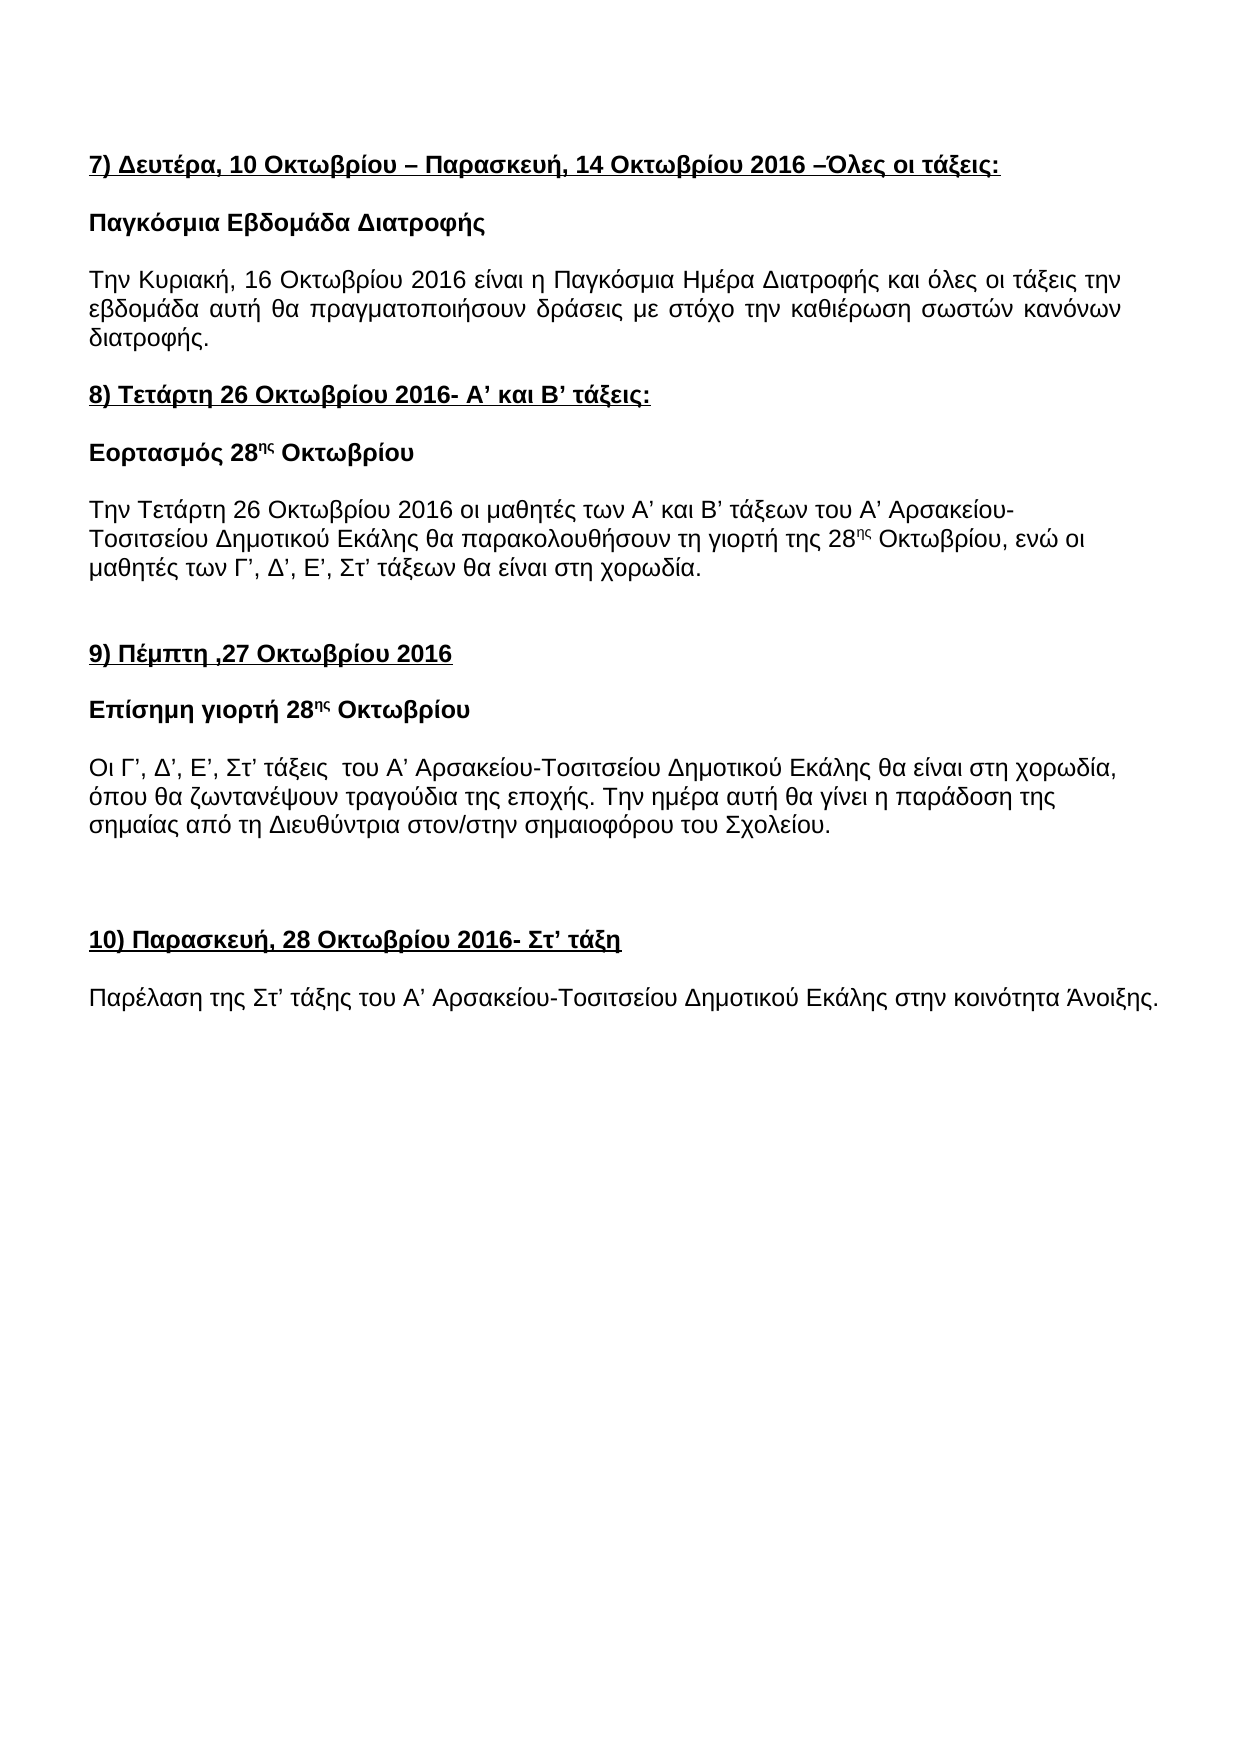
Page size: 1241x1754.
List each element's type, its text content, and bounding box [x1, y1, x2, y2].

text Την Τετάρτη 26 Οκτωβρίου 2016 οι μαθητές των Α’ και Β’ τάξεων του Α’ Αρσακείου-Τοσιτσείου Δημοτικού Εκάλης θα παρακολουθήσουν τη γιορτή της 28ης Οκτωβρίου, ενώ οι μαθητές των Γ’, Δ’, Ε’, Στ’ τάξεων θα είναι στη χορωδία. [89, 495, 1122, 581]
text Επίσημη γιορτή 28ης Οκτωβρίου [89, 696, 1122, 724]
text Παγκόσμια Εβδομάδα Διατροφής [89, 207, 1166, 236]
text Παρέλαση της Στ’ τάξης του Α’ Αρσακείου-Τοσιτσείου Δημοτικού Εκάλης στην κοινότητα Άνοιξης. [89, 983, 1196, 1012]
text 8) Τετάρτη 26 Οκτωβρίου 2016- Α’ και Β’ τάξεις: [89, 380, 1122, 409]
text Την Κυριακή, 16 Οκτωβρίου 2016 είναι η Παγκόσμια Ημέρα Διατροφής και όλες οι τάξεις την εβδομάδα αυτή θα πραγματοποιήσουν δράσεις με στόχο την καθιέρωση σωστών κανόνων διατροφής. [89, 265, 1122, 351]
text 9) Πέμπτη ,27 Οκτωβρίου 2016 [89, 639, 1122, 696]
text Οι Γ’, Δ’, Ε’, Στ’ τάξεις του Α’ Αρσακείου-Τοσιτσείου Δημοτικού Εκάλης θα είναι στη χορωδία, όπου θα ζωντανέψουν τραγούδια της εποχής. Την ημέρα αυτή θα γίνει η παράδοση της σημαίας από τη Διευθύντρια στον/στην σημαιοφόρου του Σχολείου. [89, 753, 1122, 839]
text Εορτασμός 28ης Οκτωβρίου [89, 437, 1122, 466]
text 10) Παρασκευή, 28 Οκτωβρίου 2016- Στ’ τάξη [89, 926, 1122, 954]
text 7) Δευτέρα, 10 Οκτωβρίου – Παρασκευή, 14 Οκτωβρίου 2016 –Όλες οι τάξεις: [89, 150, 1166, 179]
